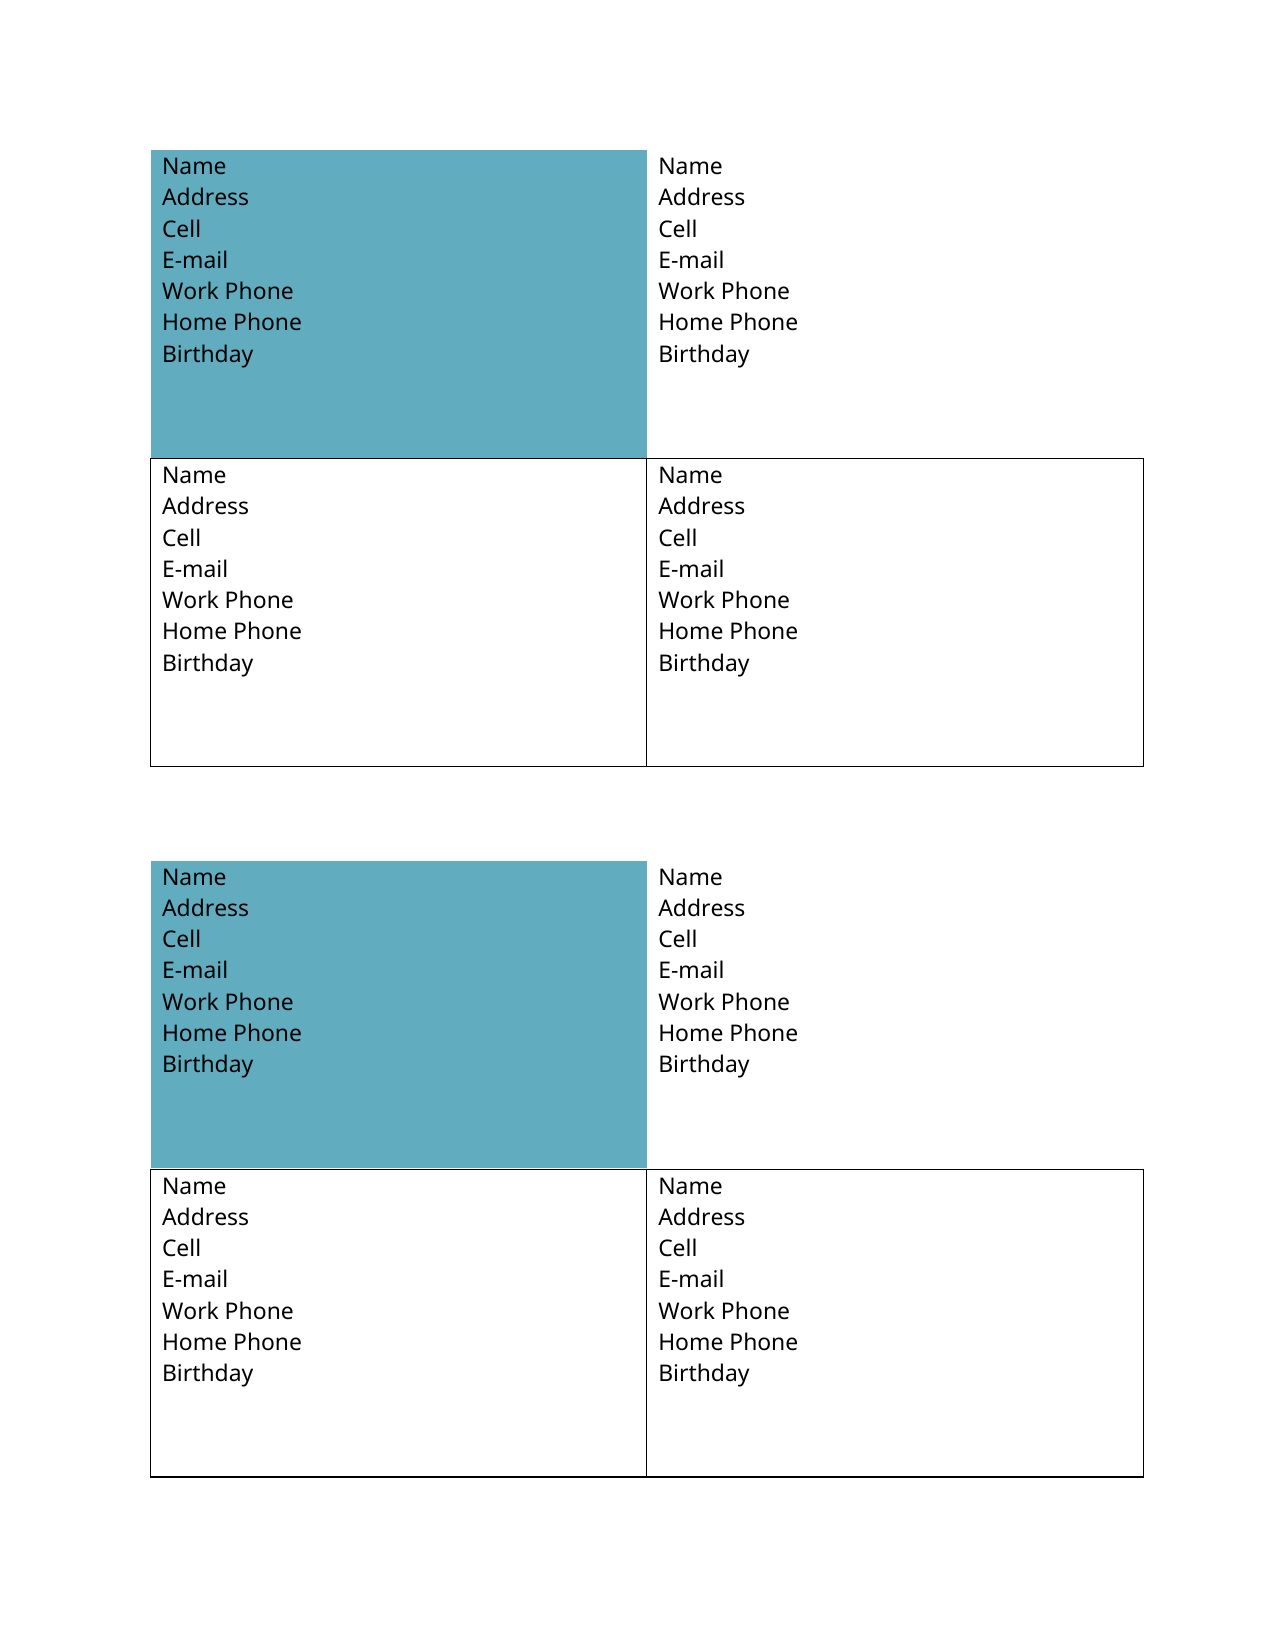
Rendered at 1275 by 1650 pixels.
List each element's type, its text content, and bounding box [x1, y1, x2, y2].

table_cell Name Address Cell E-mail Work Phone Home Phone Birthday [647, 1170, 1143, 1476]
table_header Name Address Cell E-mail Work Phone Home Phone Birthday [151, 150, 647, 458]
table_cell Name Address Cell E-mail Work Phone Home Phone Birthday [647, 459, 1143, 766]
table_cell Name Address Cell E-mail Work Phone Home Phone Birthday [151, 1170, 646, 1476]
table_header Name Address Cell E-mail Work Phone Home Phone Birthday [151, 861, 647, 1168]
table_header Name Address Cell E-mail Work Phone Home Phone Birthday [647, 150, 1143, 458]
table_cell Name Address Cell E-mail Work Phone Home Phone Birthday [151, 459, 646, 766]
table_header Name Address Cell E-mail Work Phone Home Phone Birthday [647, 861, 1143, 1168]
